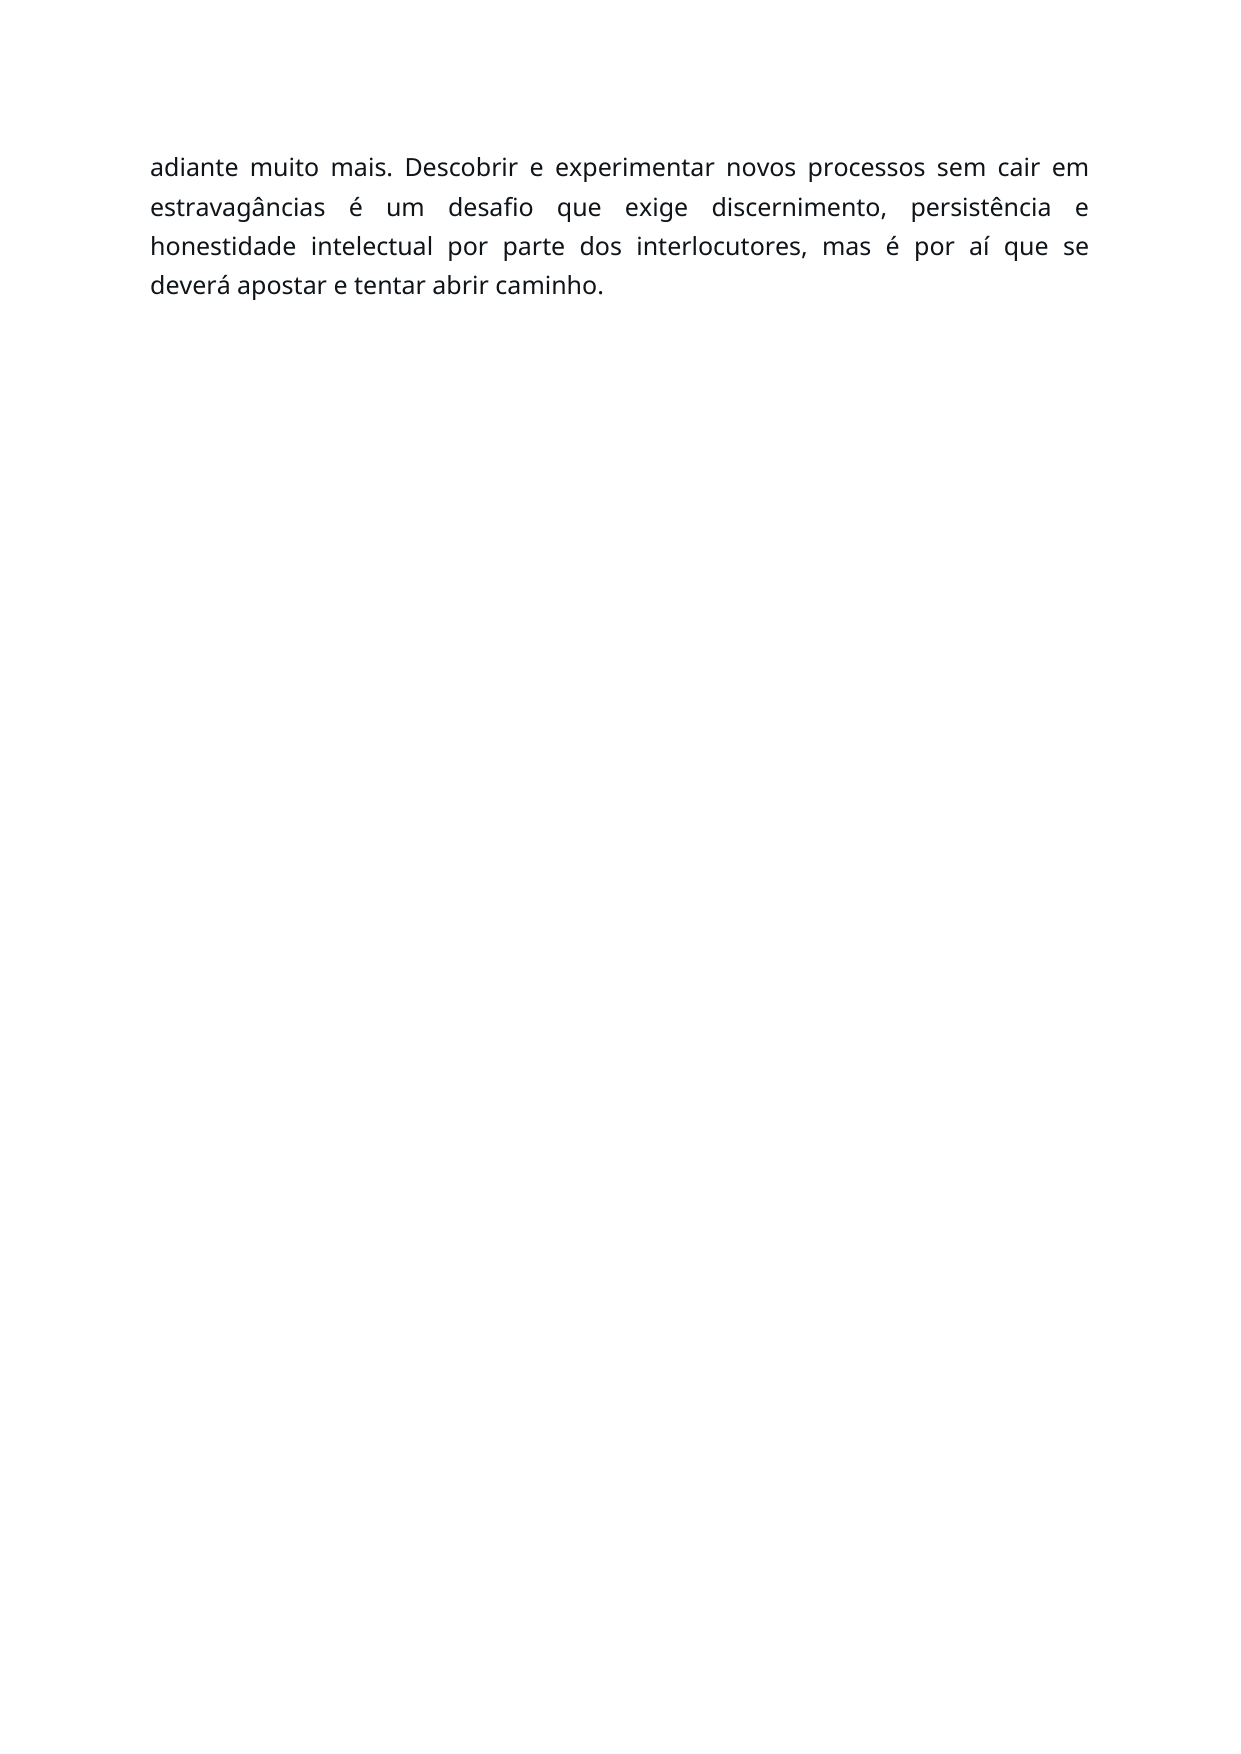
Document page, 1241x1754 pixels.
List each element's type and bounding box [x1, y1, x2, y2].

text [150, 150, 1090, 302]
